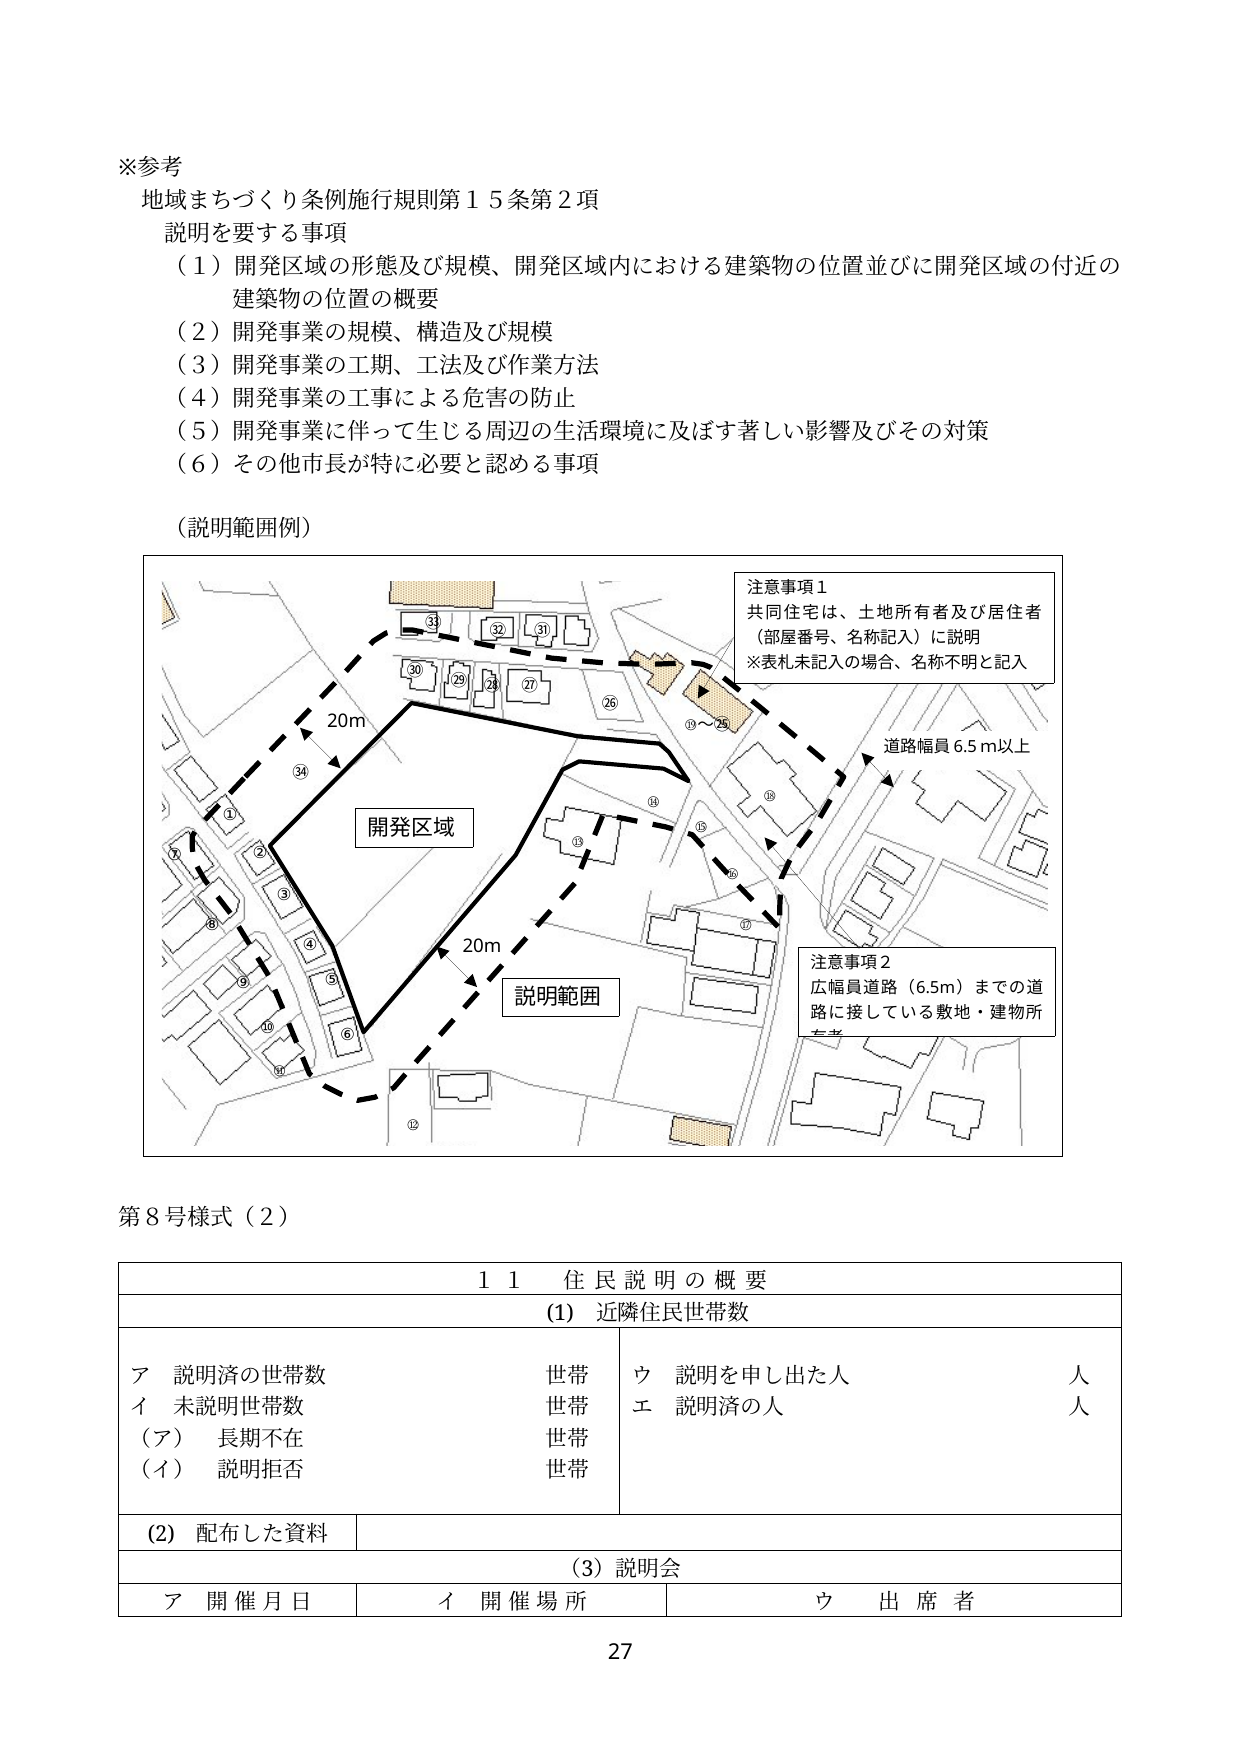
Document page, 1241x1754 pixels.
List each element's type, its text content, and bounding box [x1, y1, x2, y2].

table_header １１ 住民説明の概要 [119, 1263, 1121, 1294]
text （説明範囲例） [118, 510, 1122, 543]
table_cell ウ 説明を申し出た人 人 エ 説明済の人 人 [620, 1328, 1121, 1513]
table_cell (2) 配布した資料 [119, 1515, 356, 1550]
table_cell ウ 出席者 [667, 1584, 1121, 1616]
table_cell (1) 近隣住民世帯数 [119, 1295, 1121, 1327]
text 地域まちづくり条例施行規則第１５条第２項 [118, 182, 1122, 215]
table_cell [357, 1515, 1121, 1550]
text （６）その他市長が特に必要と認める事項 [118, 446, 1181, 479]
text （４）開発事業の工事による危害の防止 [118, 380, 1122, 413]
table_cell ア 開催月日 [119, 1584, 356, 1616]
table_cell （3）説明会 [119, 1551, 1121, 1583]
text （１）開発区域の形態及び規模、開発区域内における建築物の位置並びに開発区域の付近の建築物の位置の概要 [118, 248, 1122, 314]
text 説明を要する事項 [118, 215, 1122, 248]
table_cell ア 説明済の世帯数 世帯 イ 未説明世帯数 世帯 （ア） 長期不在 世帯 （イ） 説明拒否 世帯 [119, 1328, 619, 1513]
text ※参考 [118, 149, 1122, 182]
text 第８号様式（２） [118, 1199, 1122, 1232]
table_cell イ 開催場所 [357, 1584, 666, 1616]
picture [161, 581, 1048, 1146]
text （３）開発事業の工期、工法及び作業方法 [118, 347, 1122, 380]
text （５）開発事業に伴って生じる周辺の生活環境に及ぼす著しい影響及びその対策 [118, 413, 1122, 446]
text （２）開発事業の規模、構造及び規模 [118, 314, 1122, 347]
